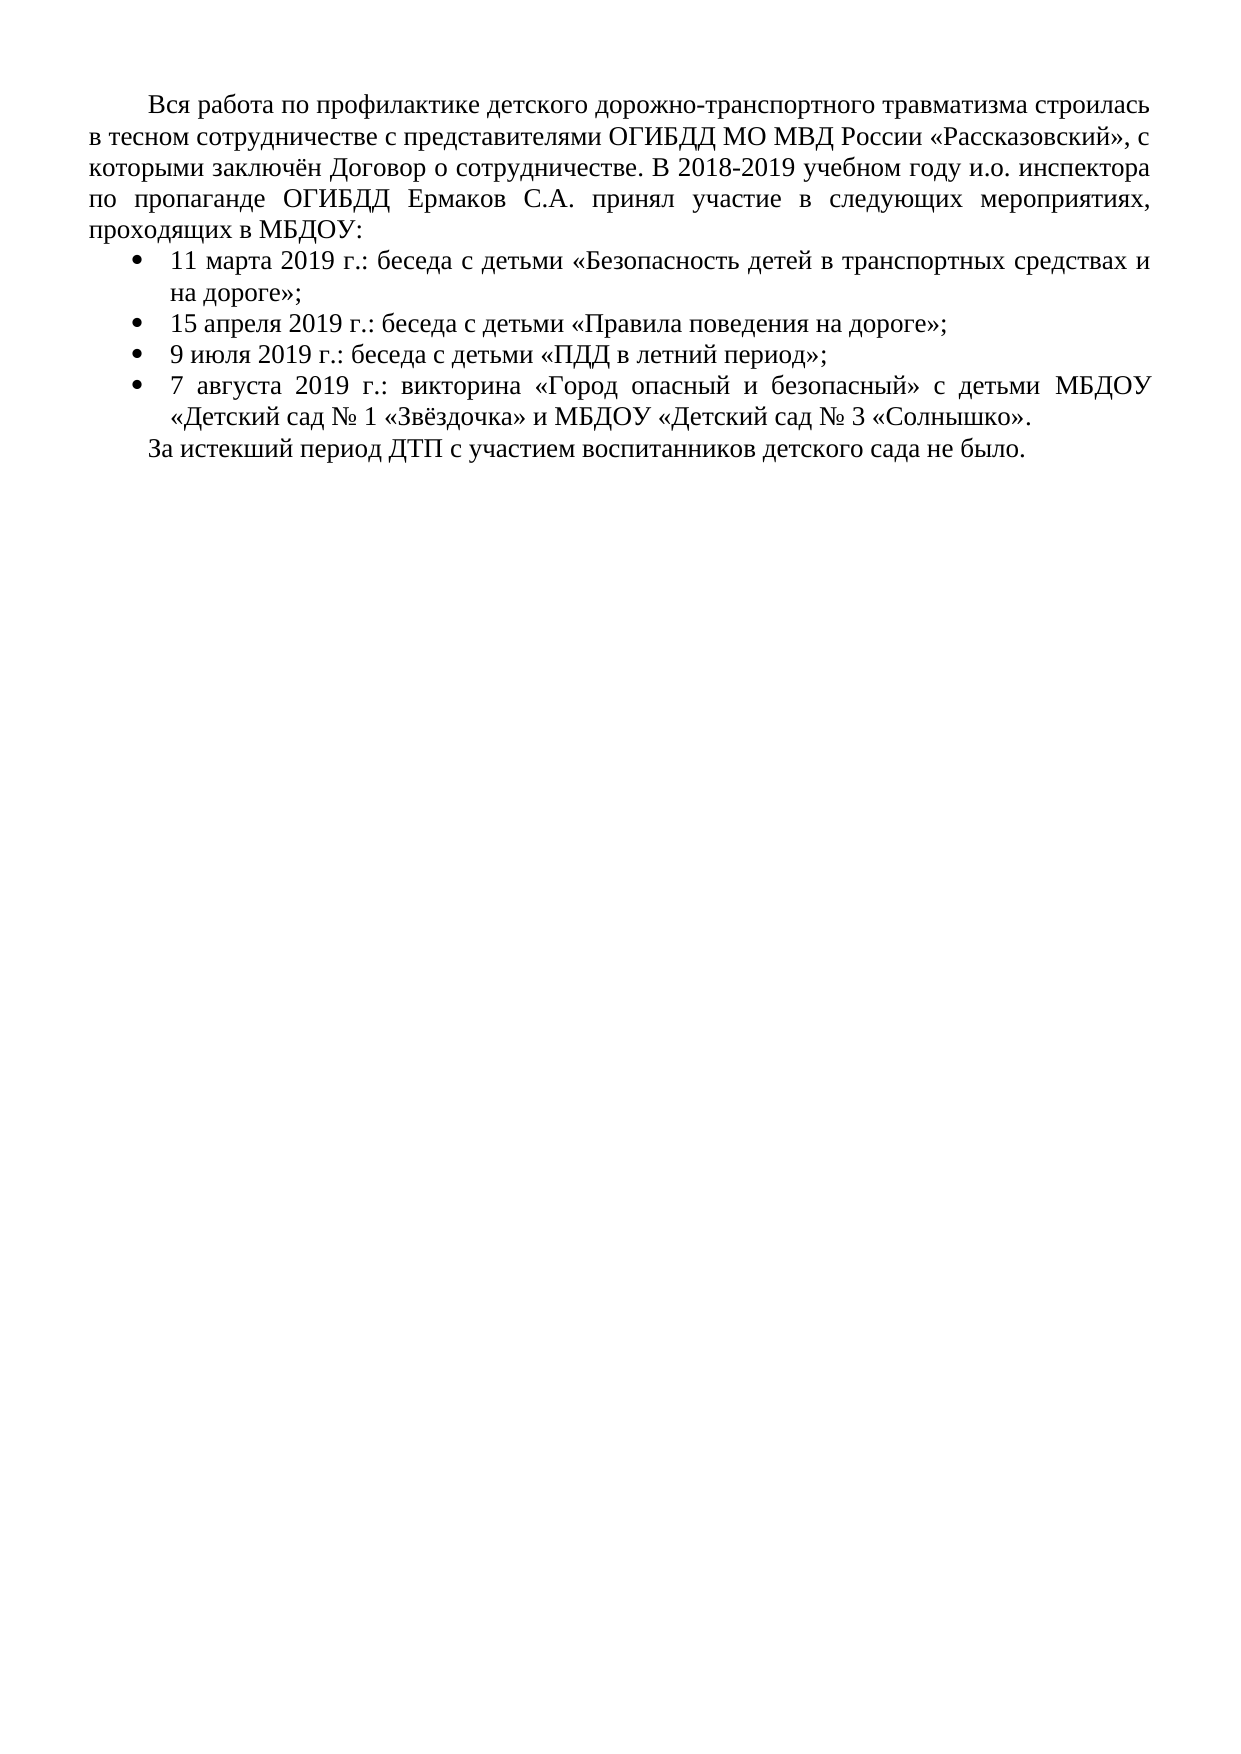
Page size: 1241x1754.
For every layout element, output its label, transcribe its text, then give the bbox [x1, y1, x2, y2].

text За истекший период ДТП с участием воспитанников детского сада не было. [89, 432, 1152, 463]
list 15 апреля 2019 г.: беседа с детьми «Правила поведения на дороге»; [132, 307, 1152, 338]
list 7 августа 2019 г.: викторина «Город опасный и безопасный» с детьми МБДОУ «Детский сад № 1 «Звёздочка» и МБДОУ «Детский сад № 3 «Солнышко». [132, 369, 1152, 432]
list 9 июля 2019 г.: беседа с детьми «ПДД в летний период»; [132, 338, 1152, 369]
list 11 марта 2019 г.: беседа с детьми «Безопасность детей в транспортных средствах и на дороге»; [132, 244, 1152, 307]
text Вся работа по профилактике детского дорожно-транспортного травматизма строилась в тесном сотрудничестве с представителями ОГИБДД МО МВД России «Рассказовский», с которыми заключён Договор о сотрудничестве. В 2018-2019 учебном году и.о. инспектора по пропаганде ОГИБДД Ермаков С.А. принял участие в следующих мероприятиях, проходящих в МБДОУ: [89, 89, 1152, 244]
